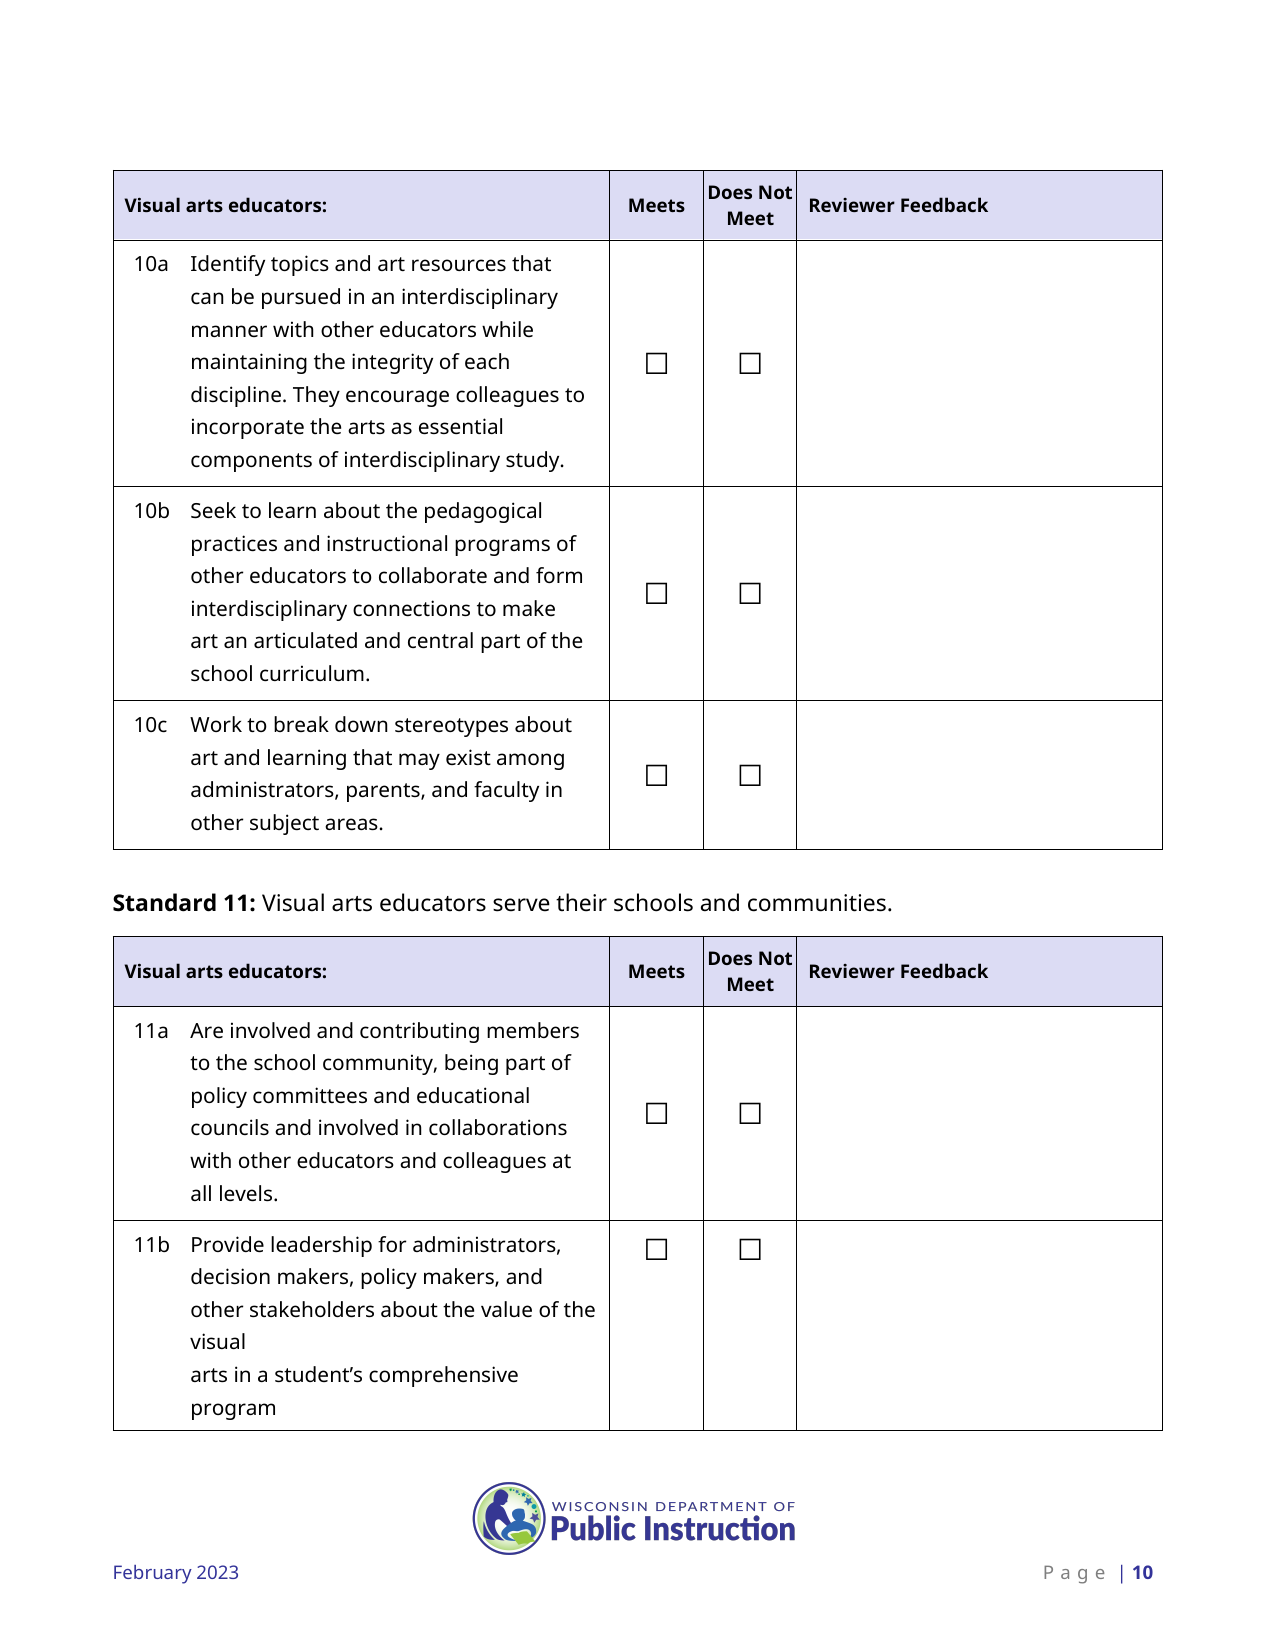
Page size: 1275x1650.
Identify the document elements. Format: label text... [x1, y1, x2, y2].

table_cell ☐ [704, 701, 796, 849]
picture [468, 1478, 807, 1560]
table_header Reviewer Feedback [797, 171, 1162, 239]
table_cell ☐ [610, 1007, 703, 1220]
table_header Reviewer Feedback [797, 937, 1162, 1006]
text Standard 11: Visual arts educators serve their schools and communities. [112, 887, 1162, 918]
table_header Does Not Meet [704, 171, 796, 239]
table_cell ☐ [704, 1007, 796, 1220]
table_header Does Not Meet [704, 937, 796, 1006]
table_cell ☐ [610, 1221, 703, 1430]
table_cell 10a Identify topics and art resources that can be pursued in an interdisciplinary manner with other educators while maintaining the integrity of each discipline. They encourage colleagues to incorporate the arts as essential components of interdisciplinary study. [114, 241, 609, 486]
table_header Meets [610, 171, 703, 239]
table_cell ☐ [610, 487, 703, 700]
table_header Visual arts educators: [114, 937, 609, 1006]
table_cell ☐ [610, 701, 703, 849]
table_header Visual arts educators: [114, 171, 609, 239]
table_cell ☐ [704, 241, 796, 486]
table_cell 10c Work to break down stereotypes about art and learning that may exist among administrators, parents, and faculty in other subject areas. [114, 701, 609, 849]
table_cell ☐ [704, 1221, 796, 1430]
table_cell [797, 1221, 1162, 1430]
table_cell ☐ [610, 241, 703, 486]
table_cell 11a Are involved and contributing members to the school community, being part of policy committees and educational councils and involved in collaborations with other educators and colleagues at all levels. [114, 1007, 609, 1220]
table_cell ☐ [704, 487, 796, 700]
table_header Meets [610, 937, 703, 1006]
table_cell 10b Seek to learn about the pedagogical practices and instructional programs of other educators to collaborate and form interdisciplinary connections to make art an articulated and central part of the school curriculum. [114, 487, 609, 700]
table_cell [797, 1007, 1162, 1220]
table_cell [797, 487, 1162, 700]
table_cell [797, 701, 1162, 849]
table_cell [797, 241, 1162, 486]
